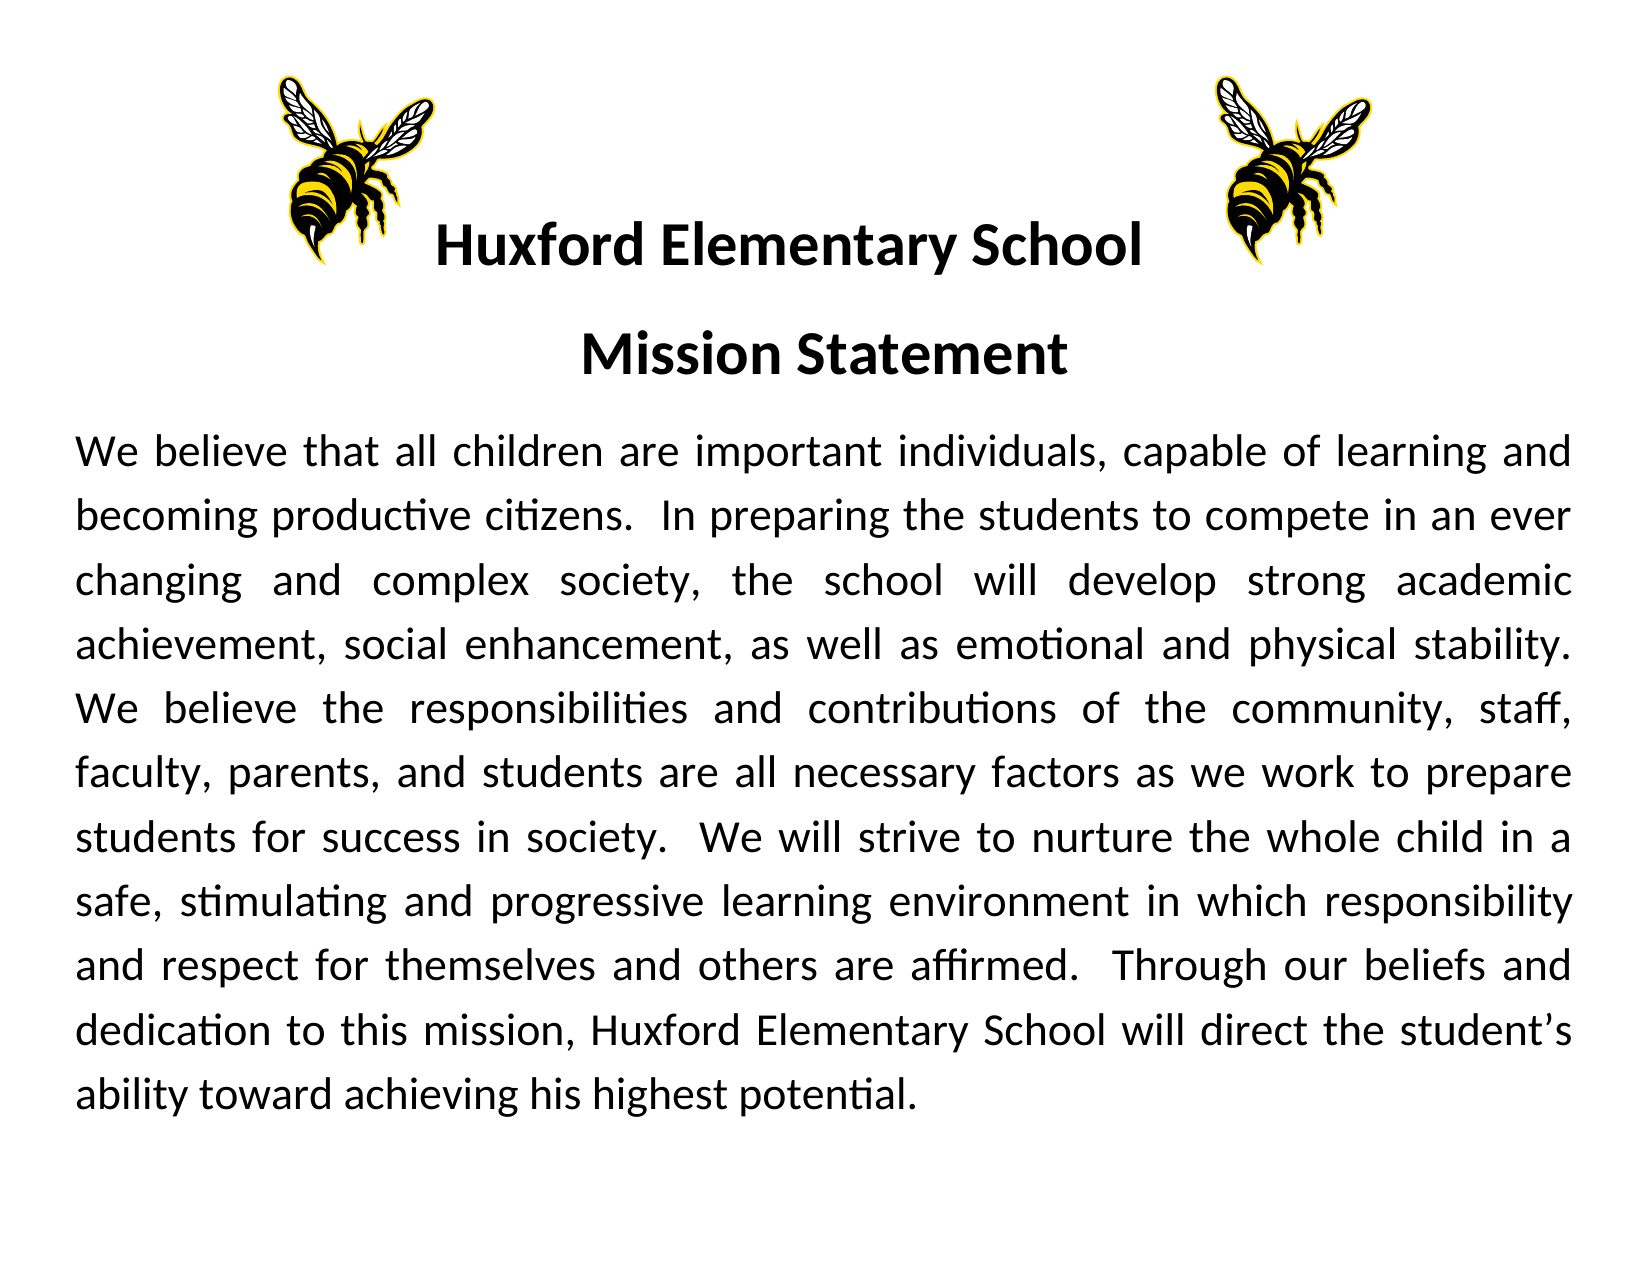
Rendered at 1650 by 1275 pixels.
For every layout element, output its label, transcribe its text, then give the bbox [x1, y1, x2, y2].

text Mission Statement [75, 313, 1575, 390]
text We believe that all children are important individuals, capable of learning and becoming productive citizens. In preparing the students to compete in an ever changing and complex society, the school will develop strong academic achievement, social enhancement, as well as emotional and physical stability. We believe the responsibilities and contributions of the community, staff, faculty, parents, and students are all necessary factors as we work to prepare students for success in society. We will strive to nurture the whole child in a safe, stimulating and progressive learning environment in which responsibility and respect for themselves and others are affirmed. Through our beliefs and dedication to this mission, Huxford Elementary School will direct the student’s ability toward achieving his highest potential. [75, 422, 1575, 1121]
text Huxford Elementary School [75, 75, 1575, 281]
